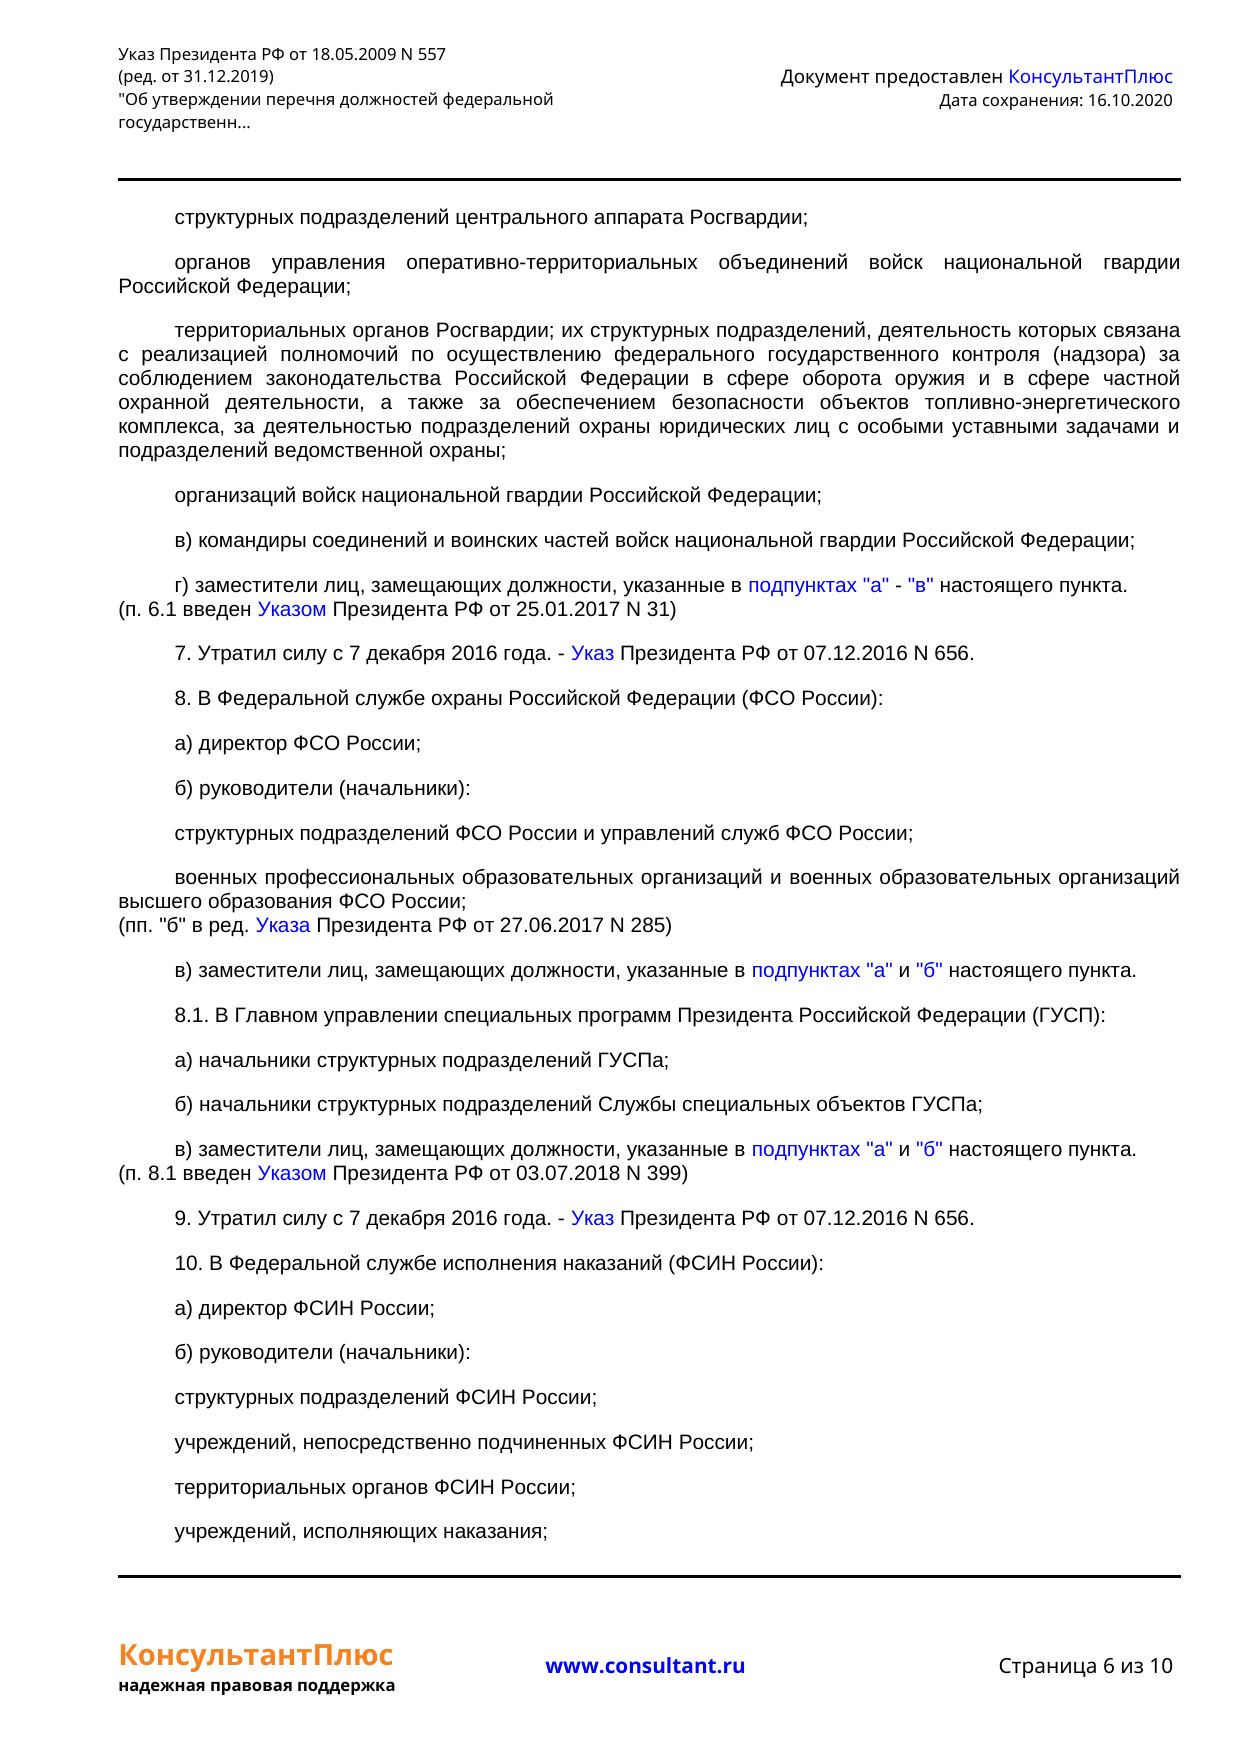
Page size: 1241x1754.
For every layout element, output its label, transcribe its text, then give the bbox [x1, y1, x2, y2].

text а) начальники структурных подразделений ГУСПа; [118, 1047, 1181, 1071]
text структурных подразделений центрального аппарата Росгвардии; [118, 205, 1181, 229]
text в) заместители лиц, замещающих должности, указанные в подпунктах "а" и "б" настоящего пункта. [118, 1137, 1181, 1161]
text (п. 6.1 введен Указом Президента РФ от 25.01.2017 N 31) [118, 596, 1181, 620]
text организаций войск национальной гвардии Российской Федерации; [118, 483, 1181, 507]
text 8. В Федеральной службе охраны Российской Федерации (ФСО России): [118, 686, 1181, 710]
text 8.1. В Главном управлении специальных программ Президента Российской Федерации (ГУСП): [118, 1003, 1181, 1027]
text 9. Утратил силу с 7 декабря 2016 года. - Указ Президента РФ от 07.12.2016 N 656. [118, 1206, 1181, 1230]
text 10. В Федеральной службе исполнения наказаний (ФСИН России): [118, 1251, 1181, 1274]
text военных профессиональных образовательных организаций и военных образовательных организаций высшего образования ФСО России; [118, 865, 1181, 913]
text а) директор ФСИН России; [118, 1295, 1181, 1319]
text (п. 8.1 введен Указом Президента РФ от 03.07.2018 N 399) [118, 1161, 1181, 1185]
text г) заместители лиц, замещающих должности, указанные в подпунктах "а" - "в" настоящего пункта. [118, 572, 1181, 596]
text б) руководители (начальники): [118, 1340, 1181, 1364]
text б) руководители (начальники): [118, 776, 1181, 799]
text структурных подразделений ФСИН России; [118, 1385, 1181, 1409]
text структурных подразделений ФСО России и управлений служб ФСО России; [118, 820, 1181, 844]
text в) заместители лиц, замещающих должности, указанные в подпунктах "а" и "б" настоящего пункта. [118, 958, 1181, 982]
text органов управления оперативно-территориальных объединений войск национальной гвардии Российской Федерации; [118, 249, 1181, 297]
text учреждений, непосредственно подчиненных ФСИН России; [118, 1430, 1181, 1454]
text учреждений, исполняющих наказания; [118, 1519, 1181, 1543]
text территориальных органов ФСИН России; [118, 1474, 1181, 1498]
text в) командиры соединений и воинских частей войск национальной гвардии Российской Федерации; [118, 528, 1181, 552]
text (пп. "б" в ред. Указа Президента РФ от 27.06.2017 N 285) [118, 913, 1181, 937]
text а) директор ФСО России; [118, 731, 1181, 755]
text 7. Утратил силу с 7 декабря 2016 года. - Указ Президента РФ от 07.12.2016 N 656. [118, 641, 1181, 665]
text б) начальники структурных подразделений Службы специальных объектов ГУСПа; [118, 1092, 1181, 1116]
text территориальных органов Росгвардии; их структурных подразделений, деятельность которых связана с реализацией полномочий по осуществлению федерального государственного контроля (надзора) за соблюдением законодательства Российской Федерации в сфере оборота оружия и в сфере частной охранной деятельности, а также за обеспечением безопасности объектов топливно-энергетического комплекса, за деятельностью подразделений охраны юридических лиц с особыми уставными задачами и подразделений ведомственной охраны; [118, 318, 1181, 462]
